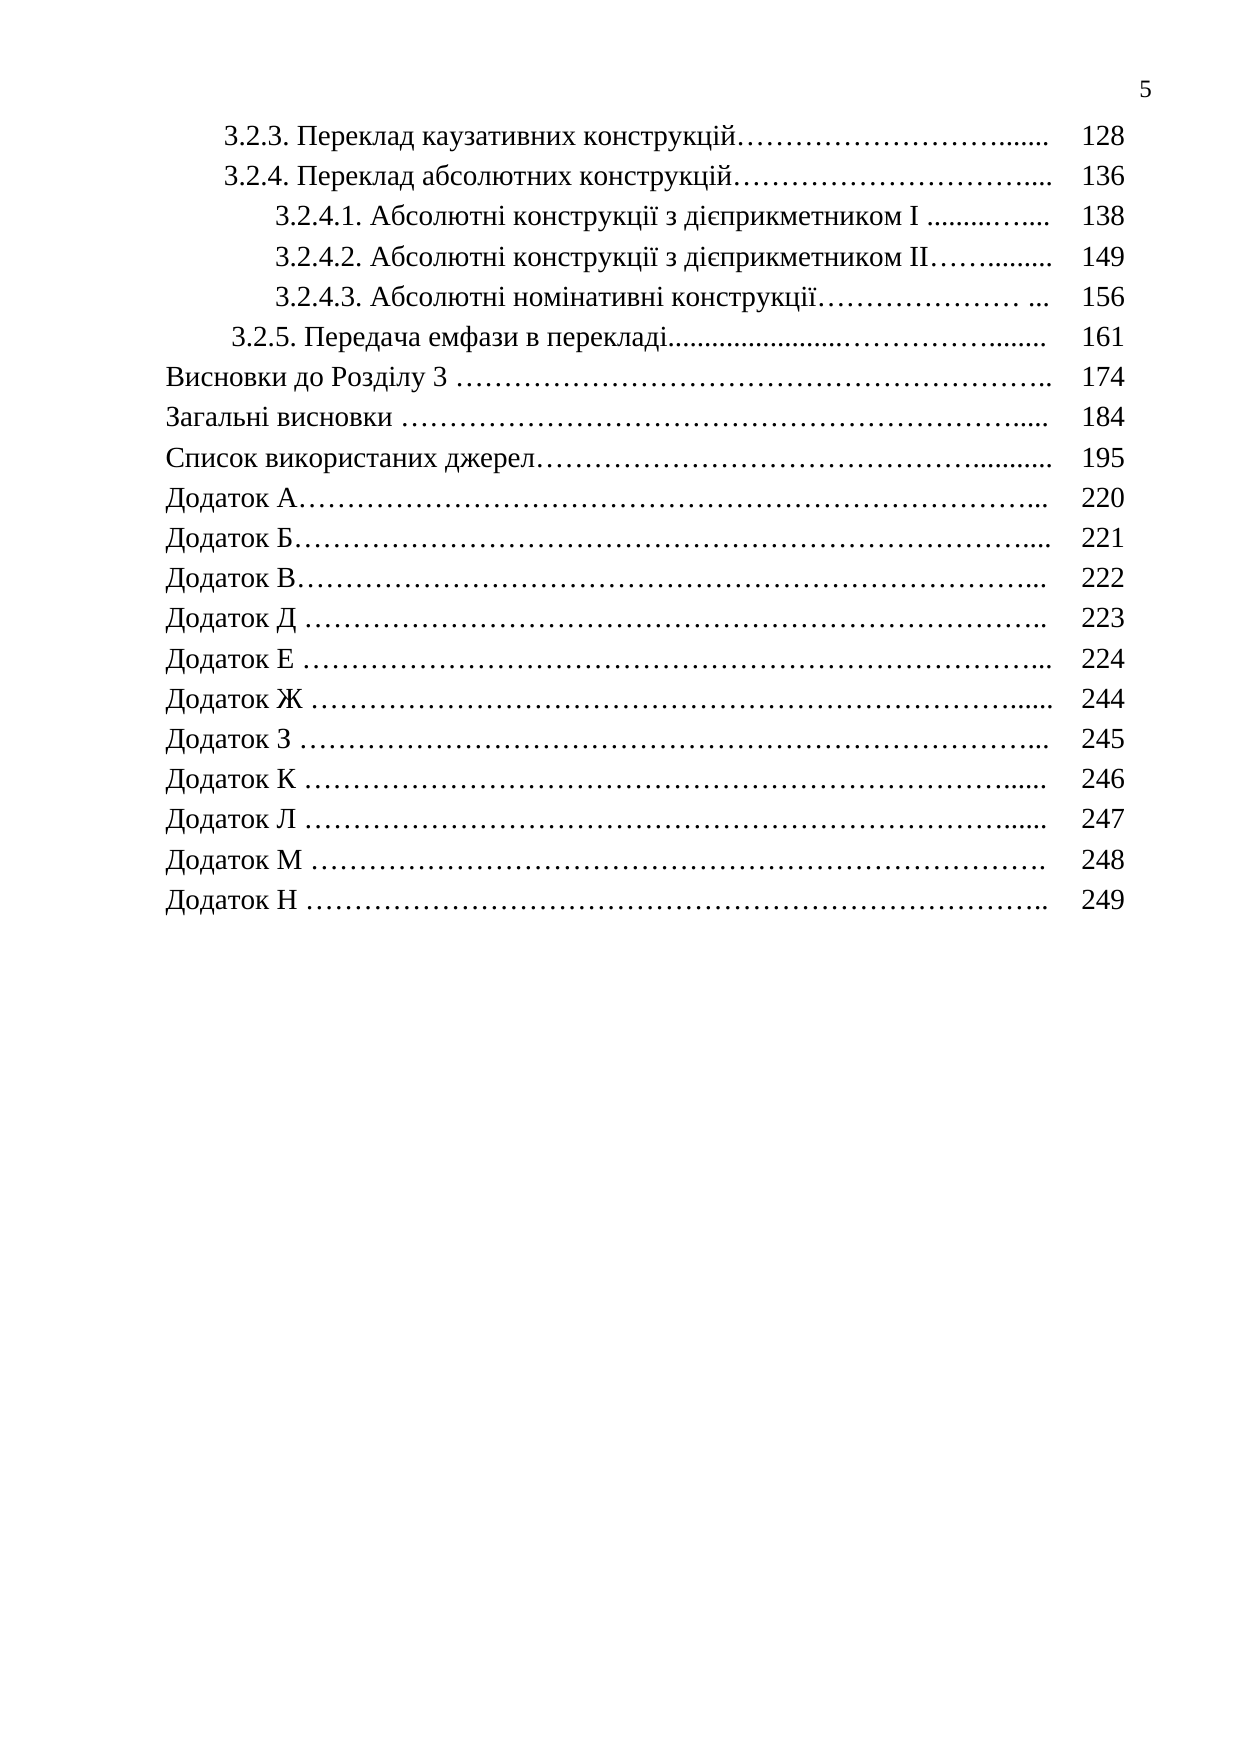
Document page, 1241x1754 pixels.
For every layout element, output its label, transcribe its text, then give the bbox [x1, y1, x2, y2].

table_cell 3.2.3. Переклад каузативних конструкцій………………………....... [154, 118, 1065, 158]
table_cell Висновки до Розділу 3 …………………………………………………….. [154, 359, 1065, 399]
table_cell 3.2.4.2. Абсолютні конструкції з дієприкметником ІІ……......... [154, 239, 1065, 279]
table_cell Список використаних джерел………………………………………........... [154, 440, 1065, 480]
table_cell 128 [1065, 118, 1140, 158]
table_cell Додаток Л ………………………………………………………………...... [154, 802, 1065, 842]
table_cell 149 [1065, 239, 1140, 279]
table_cell Загальні висновки ………………………………………………………..... [154, 400, 1065, 440]
table_cell Додаток Д ………………………………………………………………….. [154, 601, 1065, 641]
table_cell 195 [1065, 440, 1140, 480]
table_cell 156 [1065, 279, 1140, 319]
table_cell 161 [1065, 319, 1140, 359]
table_cell 184 [1065, 400, 1140, 440]
table_cell Додаток К ………………………………………………………………...... [154, 761, 1065, 802]
table_cell Додаток А…………………………………………………………………... [154, 480, 1065, 520]
table_cell 136 [1065, 158, 1140, 198]
table_cell 3.2.4.1. Абсолютні конструкції з дієприкметником І .........….... [154, 199, 1065, 239]
table_cell Додаток З …………………………………………………………………... [154, 721, 1065, 761]
table_cell 223 [1065, 601, 1140, 641]
table_cell Додаток Е …………………………………………………………………... [154, 641, 1065, 681]
table_cell Додаток Ж ………………………………………………………………...... [154, 681, 1065, 721]
table_cell 174 [1065, 359, 1140, 399]
table_cell 249 [1065, 882, 1140, 922]
table_cell 3.2.4.3. Абсолютні номінативні конструкції………………… ... [154, 279, 1065, 319]
table_cell 138 [1065, 199, 1140, 239]
table_cell 224 [1065, 641, 1140, 681]
table_cell Додаток В…………………………………………………………………... [154, 560, 1065, 601]
table_cell 247 [1065, 802, 1140, 842]
table_cell 222 [1065, 560, 1140, 601]
table_cell 246 [1065, 761, 1140, 802]
table_cell 3.2.5. Передача емфази в перекладі........................……………........ [154, 319, 1065, 359]
table_cell Додаток Б………………………………………………………………….... [154, 520, 1065, 560]
table_cell Додаток Н ………………………………………………………………….. [154, 882, 1065, 922]
table_cell Додаток М …………………………………………………………………. [154, 842, 1065, 882]
table_cell 248 [1065, 842, 1140, 882]
table_cell 220 [1065, 480, 1140, 520]
table_cell 244 [1065, 681, 1140, 721]
table_cell 3.2.4. Переклад абсолютних конструкцій………………………….... [154, 158, 1065, 198]
table_cell 245 [1065, 721, 1140, 761]
table_cell 221 [1065, 520, 1140, 560]
